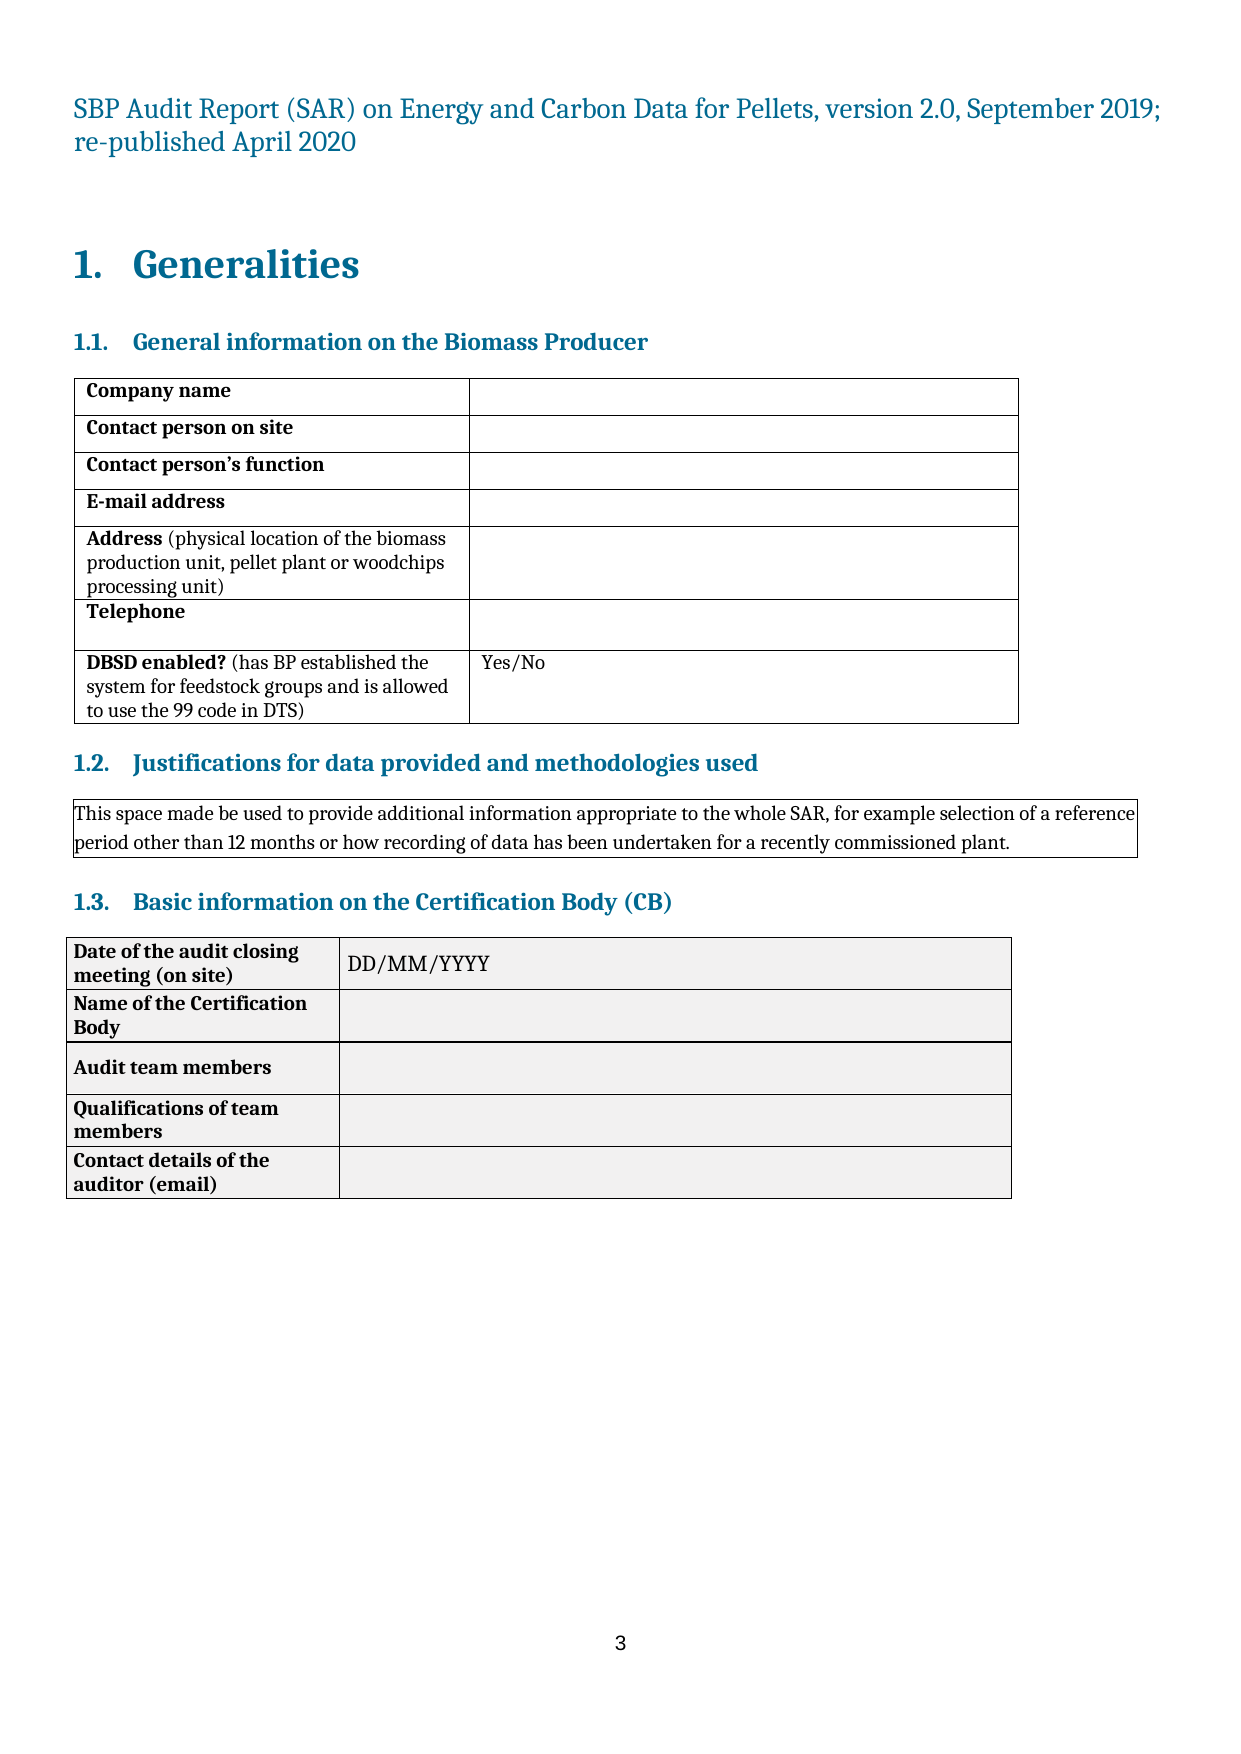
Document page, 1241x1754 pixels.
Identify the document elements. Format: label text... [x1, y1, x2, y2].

table_cell [340, 1043, 1011, 1093]
subtitle General information on the Biomass Producer [74, 328, 1167, 357]
text This space made be used to provide additional information appropriate to the whole SAR, for example selection of a reference period other than 12 months or how recording of data has been undertaken for a recently commissioned plant. [74, 800, 1137, 857]
table_cell Telephone [75, 600, 469, 650]
table_cell Yes/No [470, 651, 1018, 723]
table_cell Contact person on site [75, 416, 469, 452]
subtitle Basic information on the Certification Body (CB) [74, 887, 1167, 916]
table_cell DBSD enabled? (has BP established the system for feedstock groups and is allowed to use the 99 code in DTS) [75, 651, 469, 723]
table_cell Qualifications of team members [67, 1095, 339, 1146]
table_cell Contact person’s function [75, 453, 469, 489]
table_cell Audit team members [67, 1043, 339, 1093]
table_header Date of the audit closing meeting (on site) [67, 938, 339, 989]
table_cell [340, 1095, 1011, 1146]
subtitle Justifications for data provided and methodologies used [74, 749, 1167, 778]
table_cell Name of the Certification Body [67, 990, 339, 1041]
table_header Company name [75, 379, 469, 415]
subtitle Generalities [74, 241, 1167, 289]
table_cell [470, 453, 1018, 489]
table_cell E-mail address [75, 490, 469, 526]
table_cell [470, 416, 1018, 452]
table_cell [470, 527, 1018, 599]
table_cell Contact details of the auditor (email) [67, 1147, 339, 1198]
table_header DD/MM/YYYY [340, 938, 1011, 989]
table_cell [340, 990, 1011, 1041]
table_cell [470, 490, 1018, 526]
table_header [470, 379, 1018, 415]
table_cell [340, 1147, 1011, 1198]
table_cell [470, 600, 1018, 650]
table_cell Address (physical location of the biomass production unit, pellet plant or woodchips processing unit) [75, 527, 469, 599]
